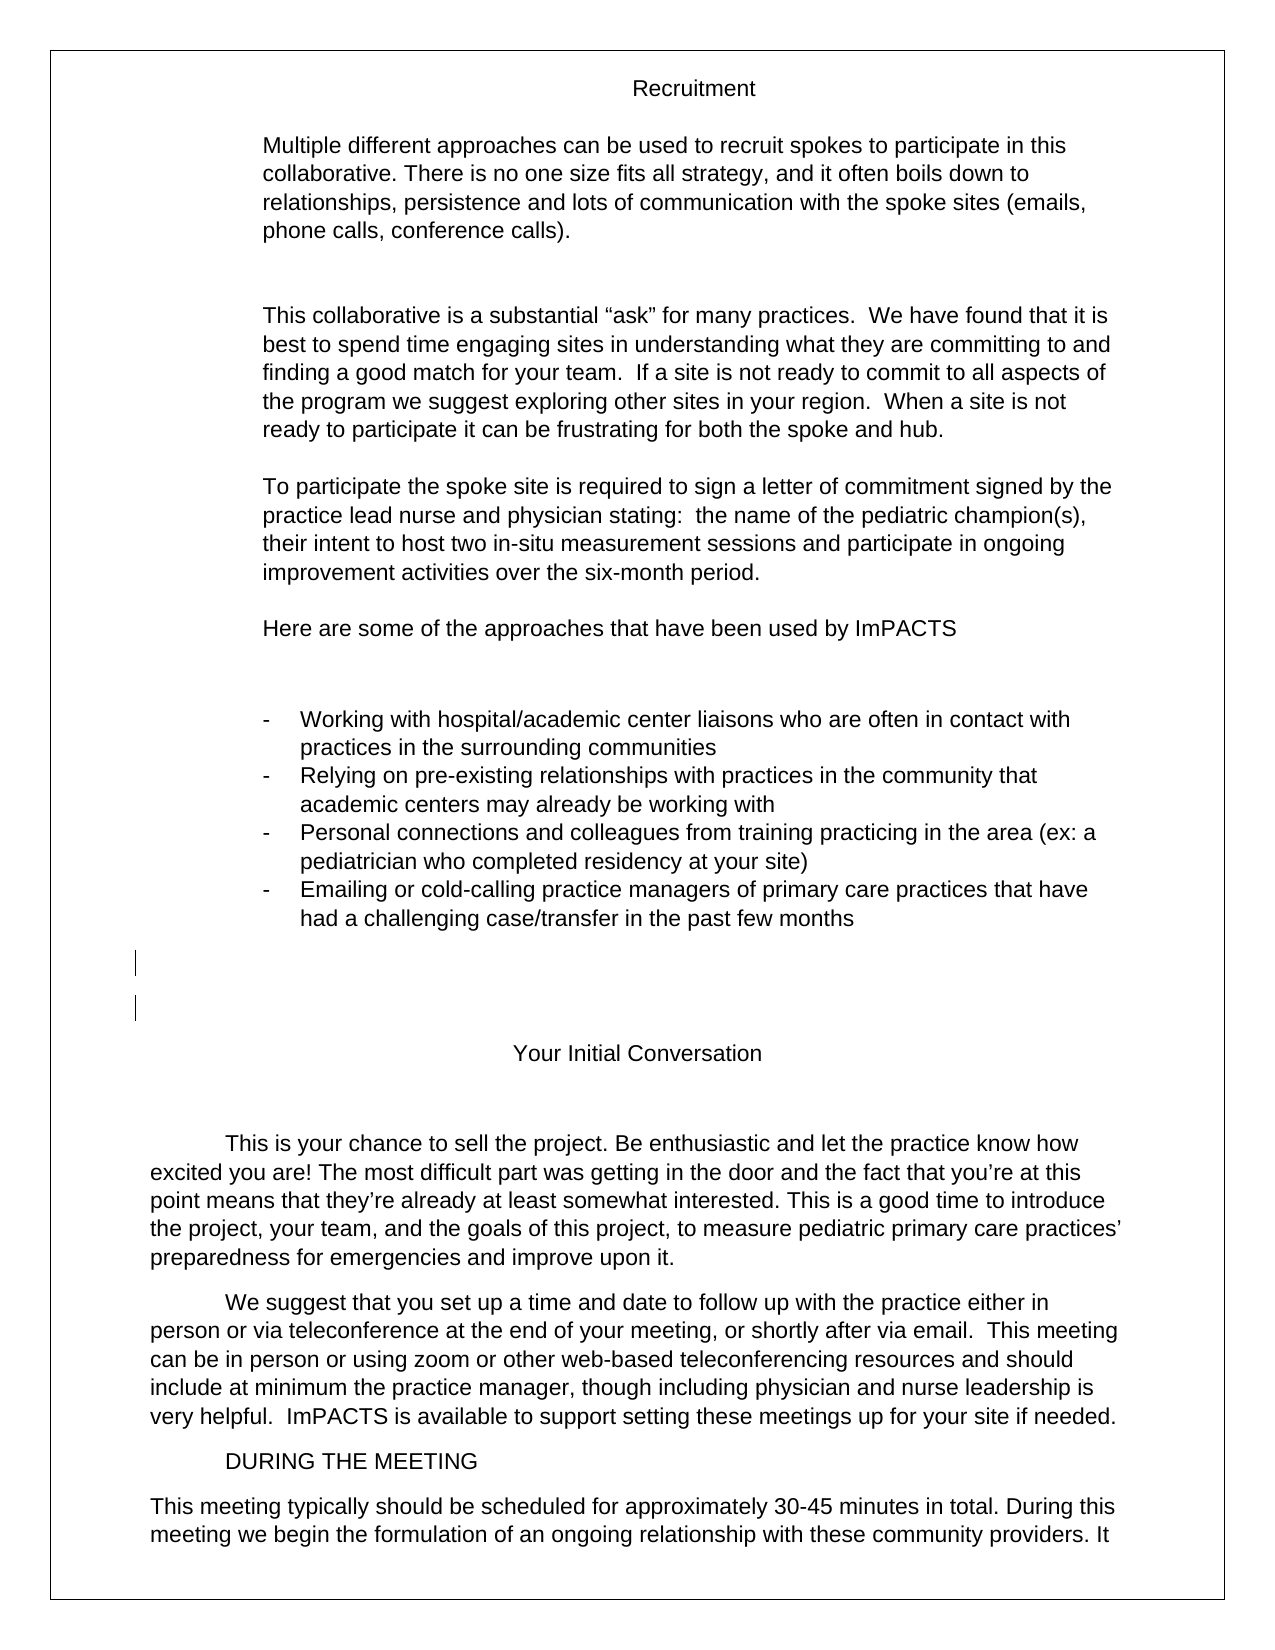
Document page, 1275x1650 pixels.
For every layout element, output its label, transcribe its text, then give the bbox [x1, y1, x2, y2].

list To participate the spoke site is required to sign a letter of commitment signed by the practice lead nurse and physician stating: the name of the pediatric champion(s), their intent to host two in-situ measurement sessions and participate in ongoing improvement activities over the six-month period. [262, 445, 1125, 585]
list Personal connections and colleagues from training practicing in the area (ex: a pediatrician who completed residency at your site) [262, 819, 1125, 874]
text Your Initial Conversation [150, 1040, 1125, 1066]
text This is your chance to sell the project. Be enthusiastic and let the practice know how excited you are! The most difficult part was getting in the door and the fact that you’re at this point means that they’re already at least somewhat interested. This is a good time to introduce the project, your team, and the goals of this project, to measure pediatric primary care practices’ preparedness for emergencies and improve upon it. [150, 1130, 1125, 1270]
text DURING THE MEETING [150, 1448, 1125, 1474]
list Multiple different approaches can be used to recruit spokes to participate in this collaborative. There is no one size fits all strategy, and it often boils down to relationships, persistence and lots of communication with the spoke sites (emails, phone calls, conference calls). [262, 132, 1125, 243]
text We suggest that you set up a time and date to follow up with the practice either in person or via teleconference at the end of your meeting, or shortly after via email. This meeting can be in person or using zoom or other web-based teleconferencing resources and should include at minimum the practice manager, though including physician and nurse leadership is very helpful. ImPACTS is available to support setting these meetings up for your site if needed. [150, 1289, 1125, 1429]
list This collaborative is a substantial “ask” for many practices. We have found that it is best to spend time engaging sites in understanding what they are committing to and finding a good match for your team. If a site is not ready to commit to all aspects of the program we suggest exploring other sites in your region. When a site is not ready to participate it can be frustrating for both the spoke and hub. [262, 302, 1125, 443]
list Here are some of the approaches that have been used by ImPACTS [262, 615, 1125, 642]
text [150, 1493, 1125, 1548]
list Emailing or cold-calling practice managers of primary care practices that have had a challenging case/transfer in the past few months [262, 876, 1125, 931]
list Relying on pre-existing relationships with practices in the community that academic centers may already be working with [262, 762, 1125, 817]
list Working with hospital/academic center liaisons who are often in contact with practices in the surrounding communities [262, 706, 1125, 760]
list Recruitment [262, 75, 1125, 101]
